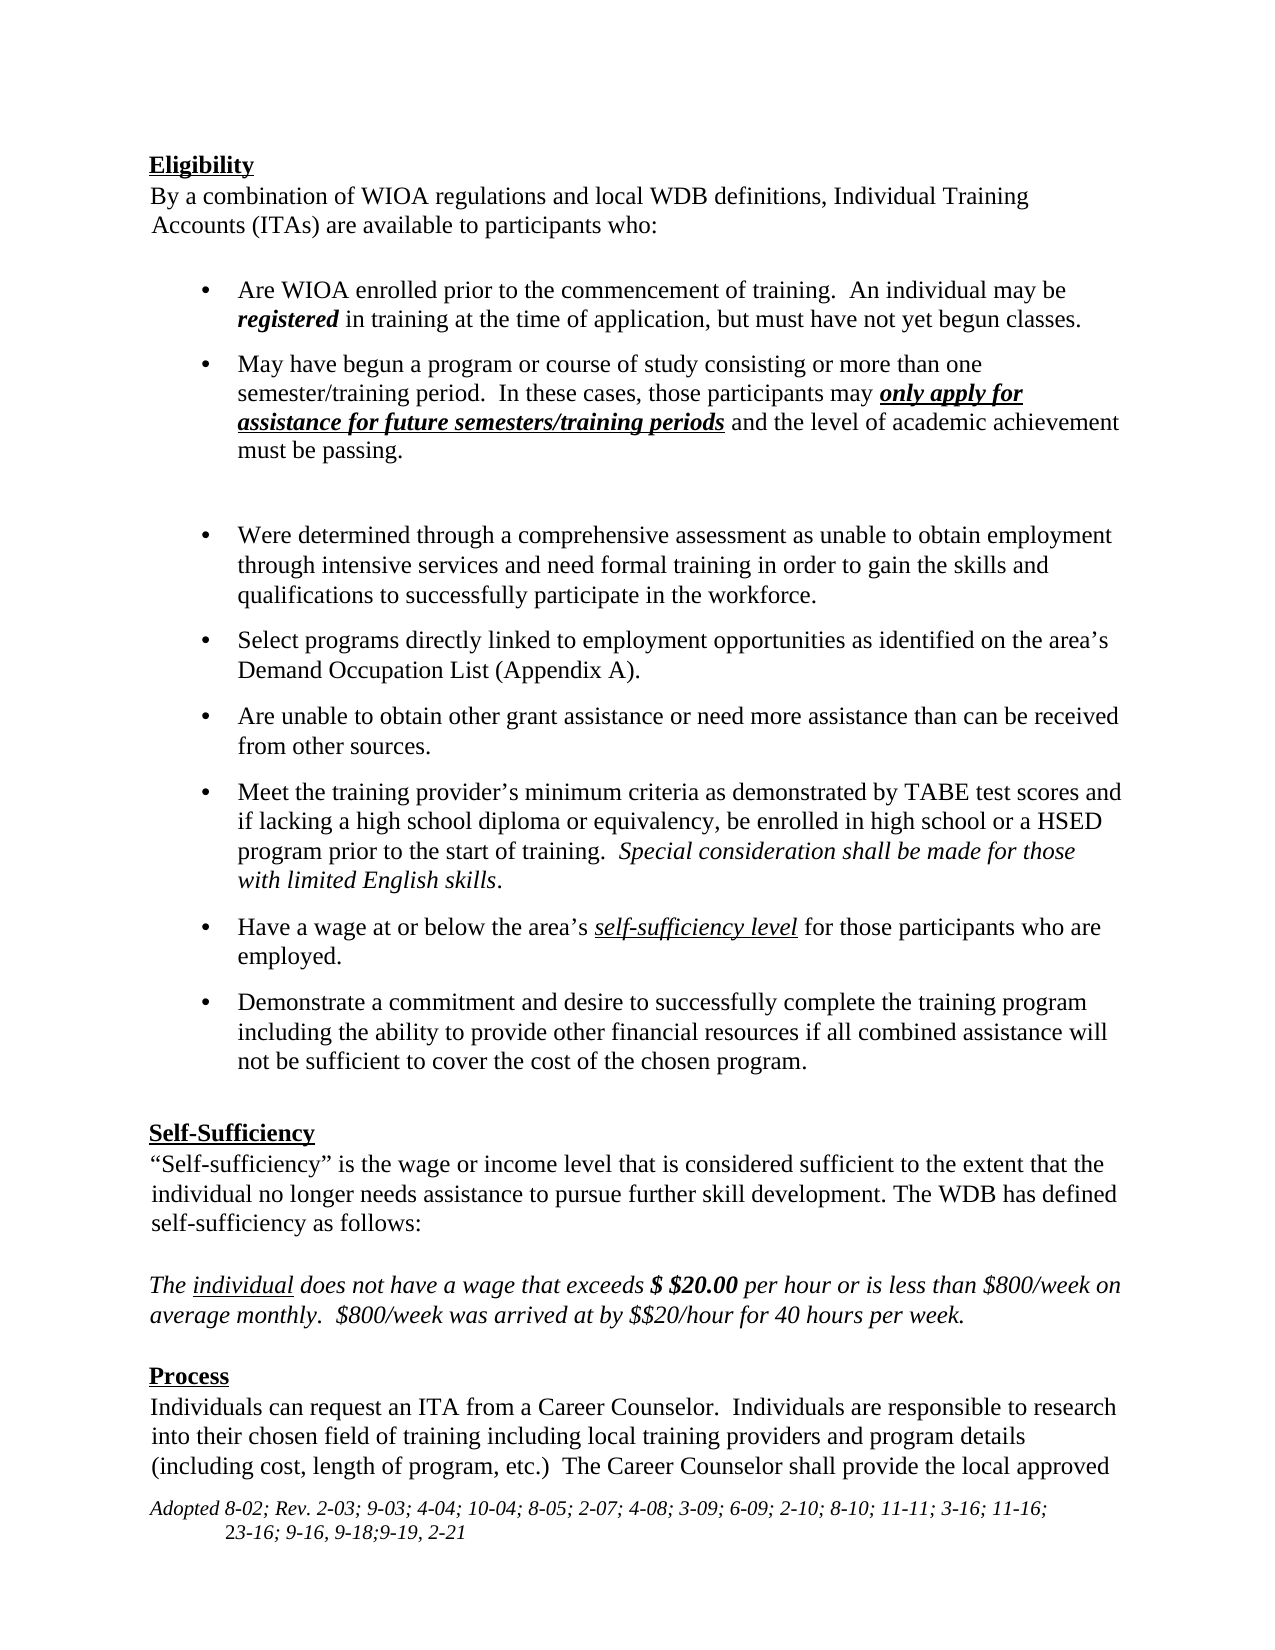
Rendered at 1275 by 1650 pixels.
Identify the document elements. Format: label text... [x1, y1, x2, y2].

list Have a wage at or below the area’s self-sufficiency level for those participants who are employed. [201, 912, 1125, 970]
list Meet the training provider’s minimum criteria as demonstrated by TABE test scores and if lacking a high school diploma or equivalency, be enrolled in high school or a HSED program prior to the start of training. Special consideration shall be made for those with limited English skills. [201, 777, 1125, 894]
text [150, 1392, 1125, 1480]
list Are unable to obtain other grant assistance or need more assistance than can be received from other sources. [201, 701, 1125, 760]
subtitle Self-Sufficiency [148, 1118, 1125, 1147]
text “Self-sufficiency” is the wage or income level that is considered sufficient to the extent that the individual no longer needs assistance to pursue further skill development. The WDB has defined self-sufficiency as follows: [150, 1149, 1125, 1237]
list Select programs directly linked to employment opportunities as identified on the area’s Demand Occupation List (Appendix A). [201, 625, 1125, 684]
list Were determined through a comprehensive assessment as unable to obtain employment through intensive services and need formal training in order to gain the skills and qualifications to successfully participate in the workforce. [201, 521, 1125, 608]
text By a combination of WIOA regulations and local WDB definitions, Individual Training Accounts (ITAs) are available to participants who: [150, 181, 1125, 239]
list May have begun a program or course of study consisting or more than one semester/training period. In these cases, those participants may only apply for assistance for future semesters/training periods and the level of academic achievement must be passing. [201, 350, 1125, 464]
text The individual does not have a wage that exceeds $ $20.00 per hour or is less than $800/week on average monthly. $800/week was arrived at by $$20/hour for 40 hours per week. [148, 1271, 1125, 1329]
subtitle Eligibility [148, 150, 1125, 179]
list Demonstrate a commitment and desire to successfully complete the training program including the ability to provide other financial resources if all combined assistance will not be sufficient to cover the cost of the chosen program. [201, 987, 1125, 1075]
list Are WIOA enrolled prior to the commencement of training. An individual may be registered in training at the time of application, but must have not yet begun classes. [201, 275, 1125, 333]
subtitle Process [148, 1361, 1125, 1389]
